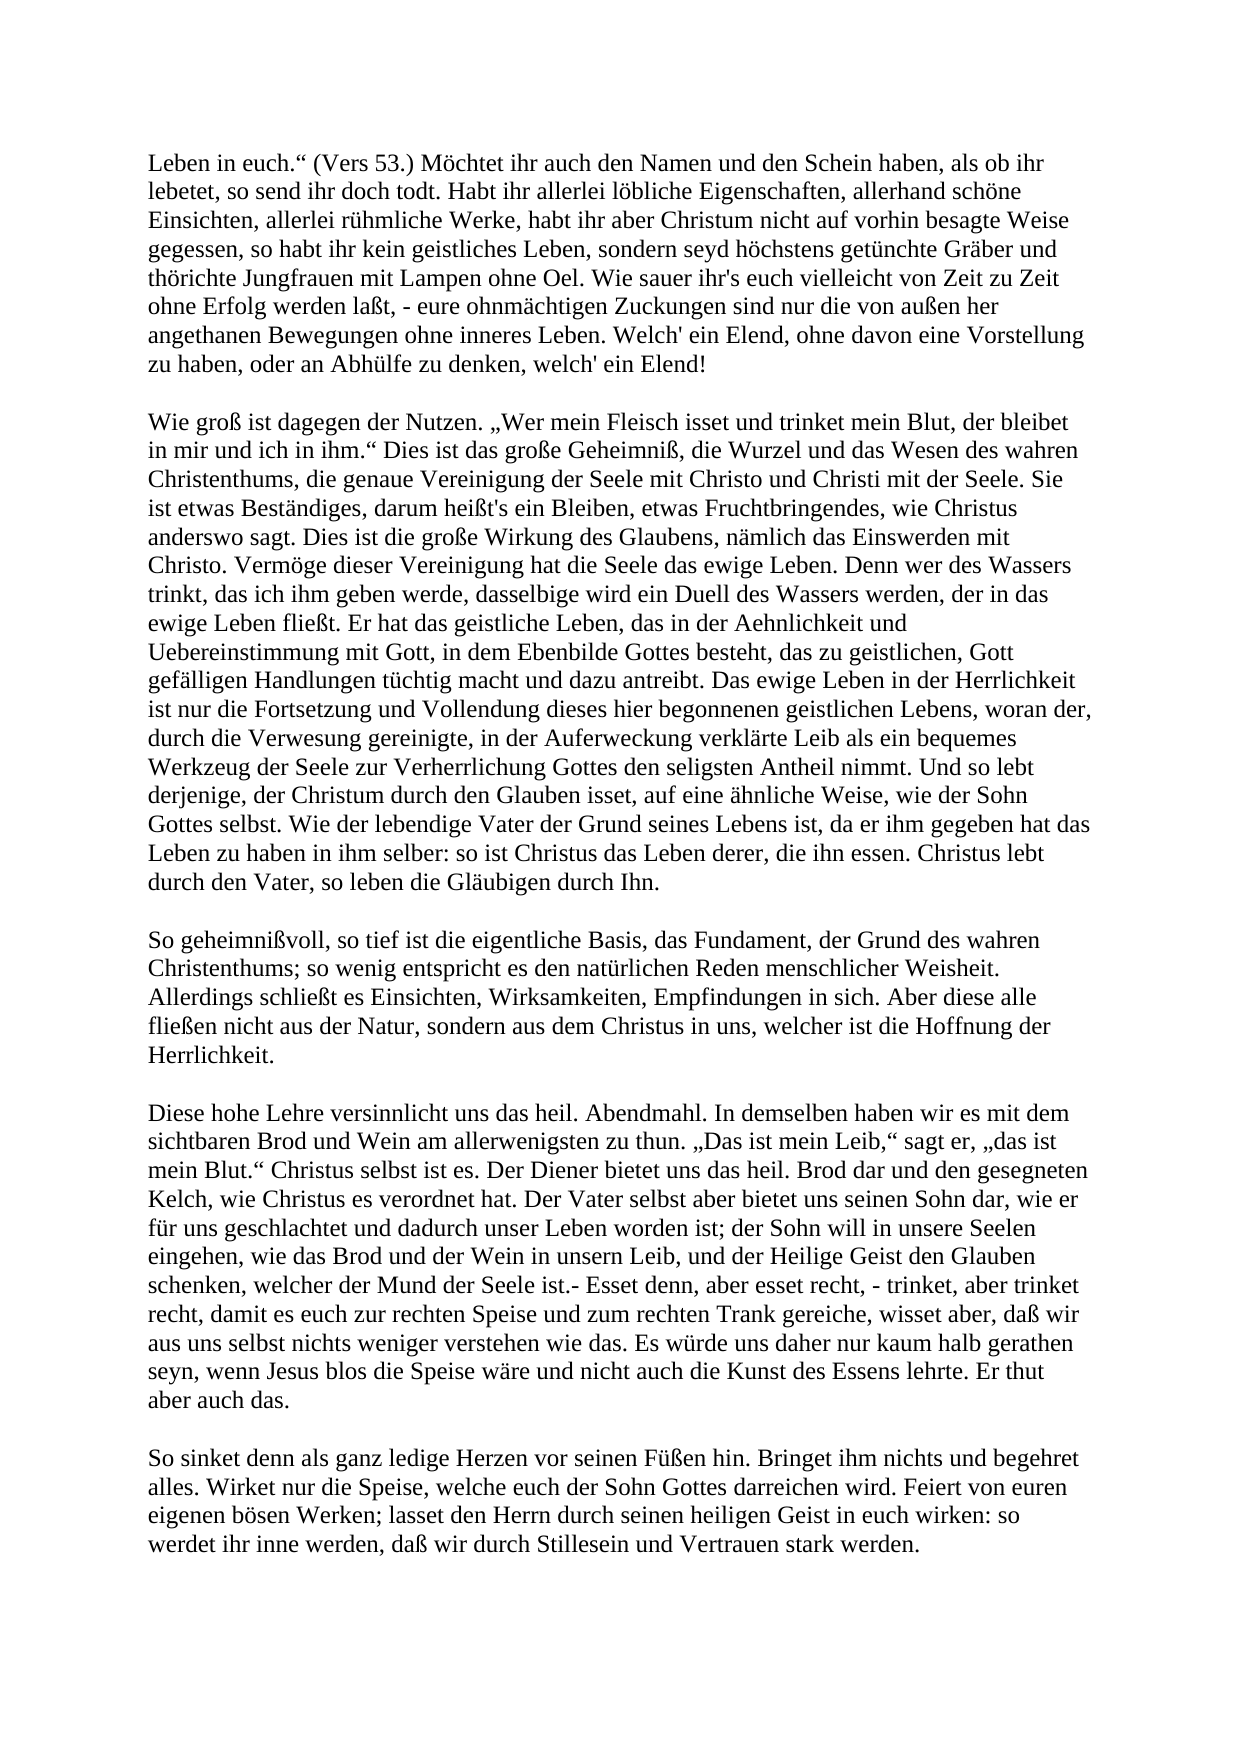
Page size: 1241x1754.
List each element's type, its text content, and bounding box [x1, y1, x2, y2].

text Diese hohe Lehre versinnlicht uns das heil. Abendmahl. In demselben haben wir es mit dem sichtbaren Brod und Wein am allerwenigsten zu thun. „Das ist mein Leib,“ sagt er, „das ist mein Blut.“ Christus selbst ist es. Der Diener bietet uns das heil. Brod dar und den gesegneten Kelch, wie Christus es verordnet hat. Der Vater selbst aber bietet uns seinen Sohn dar, wie er für uns geschlachtet und dadurch unser Leben worden ist; der Sohn will in unsere Seelen eingehen, wie das Brod und der Wein in unsern Leib, und der Heilige Geist den Glauben schenken, welcher der Mund der Seele ist.- Esset denn, aber esset recht, - trinket, aber trinket recht, damit es euch zur rechten Speise und zum rechten Trank gereiche, wisset aber, daß wir aus uns selbst nichts weniger verstehen wie das. Es würde uns daher nur kaum halb gerathen seyn, wenn Jesus blos die Speise wäre und nicht auch die Kunst des Essens lehrte. Er thut aber auch das. [148, 1270, 1093, 1586]
text Wie groß ist dagegen der Nutzen. „Wer mein Fleisch isset und trinket mein Blut, der bleibet in mir und ich in ihm.“ Dies ist das große Geheimniß, die Wurzel und das Wesen des wahren Christenthums, die genaue Vereinigung der Seele mit Christo und Christi mit der Seele. Sie ist etwas Beständiges, darum heißt's ein Bleiben, etwas Fruchtbringendes, wie Christus anderswo sagt. Dies ist die große Wirkung des Glaubens, nämlich das Einswerden mit Christo. Vermöge dieser Vereinigung hat die Seele das ewige Leben. Denn wer des Wassers trinkt, das ich ihm geben werde, dasselbige wird ein Duell des Wassers werden, der in das ewige Leben fließt. Er hat das geistliche Leben, das in der Aehnlichkeit und Uebereinstimmung mit Gott, in dem Ebenbilde Gottes besteht, das zu geistlichen, Gott gefälligen Handlungen tüchtig macht und dazu antreibt. Das ewige Leben in der Herrlichkeit ist nur die Fortsetzung und Vollendung dieses hier begonnenen geistlichen Lebens, woran der, durch die Verwesung gereinigte, in der Auferweckung verklärte Leib als ein bequemes Werkzeug der Seele zur Verherrlichung Gottes den seligsten Antheil nimmt. Und so lebt derjenige, der Christum durch den Glauben isset, auf eine ähnliche Weise, wie der Sohn Gottes selbst. Wie der lebendige Vater der Grund seines Lebens ist, da er ihm gegeben hat das Leben zu haben in ihm selber: so ist Christus das Leben derer, die ihn essen. Christus lebt durch den Vater, so leben die Gläubigen durch Ihn. [148, 579, 1093, 1068]
text So geheimnißvoll, so tief ist die eigentliche Basis, das Fundament, der Grund des wahren Christenthums; so wenig entspricht es den natürlichen Reden menschlicher Weisheit. Allerdings schließt es Einsichten, Wirksamkeiten, Empfindungen in sich. Aber diese alle fließen nicht aus der Natur, sondern aus dem Christus in uns, welcher ist die Hoffnung der Herrlichkeit. [148, 1097, 1093, 1241]
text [148, 148, 1093, 550]
